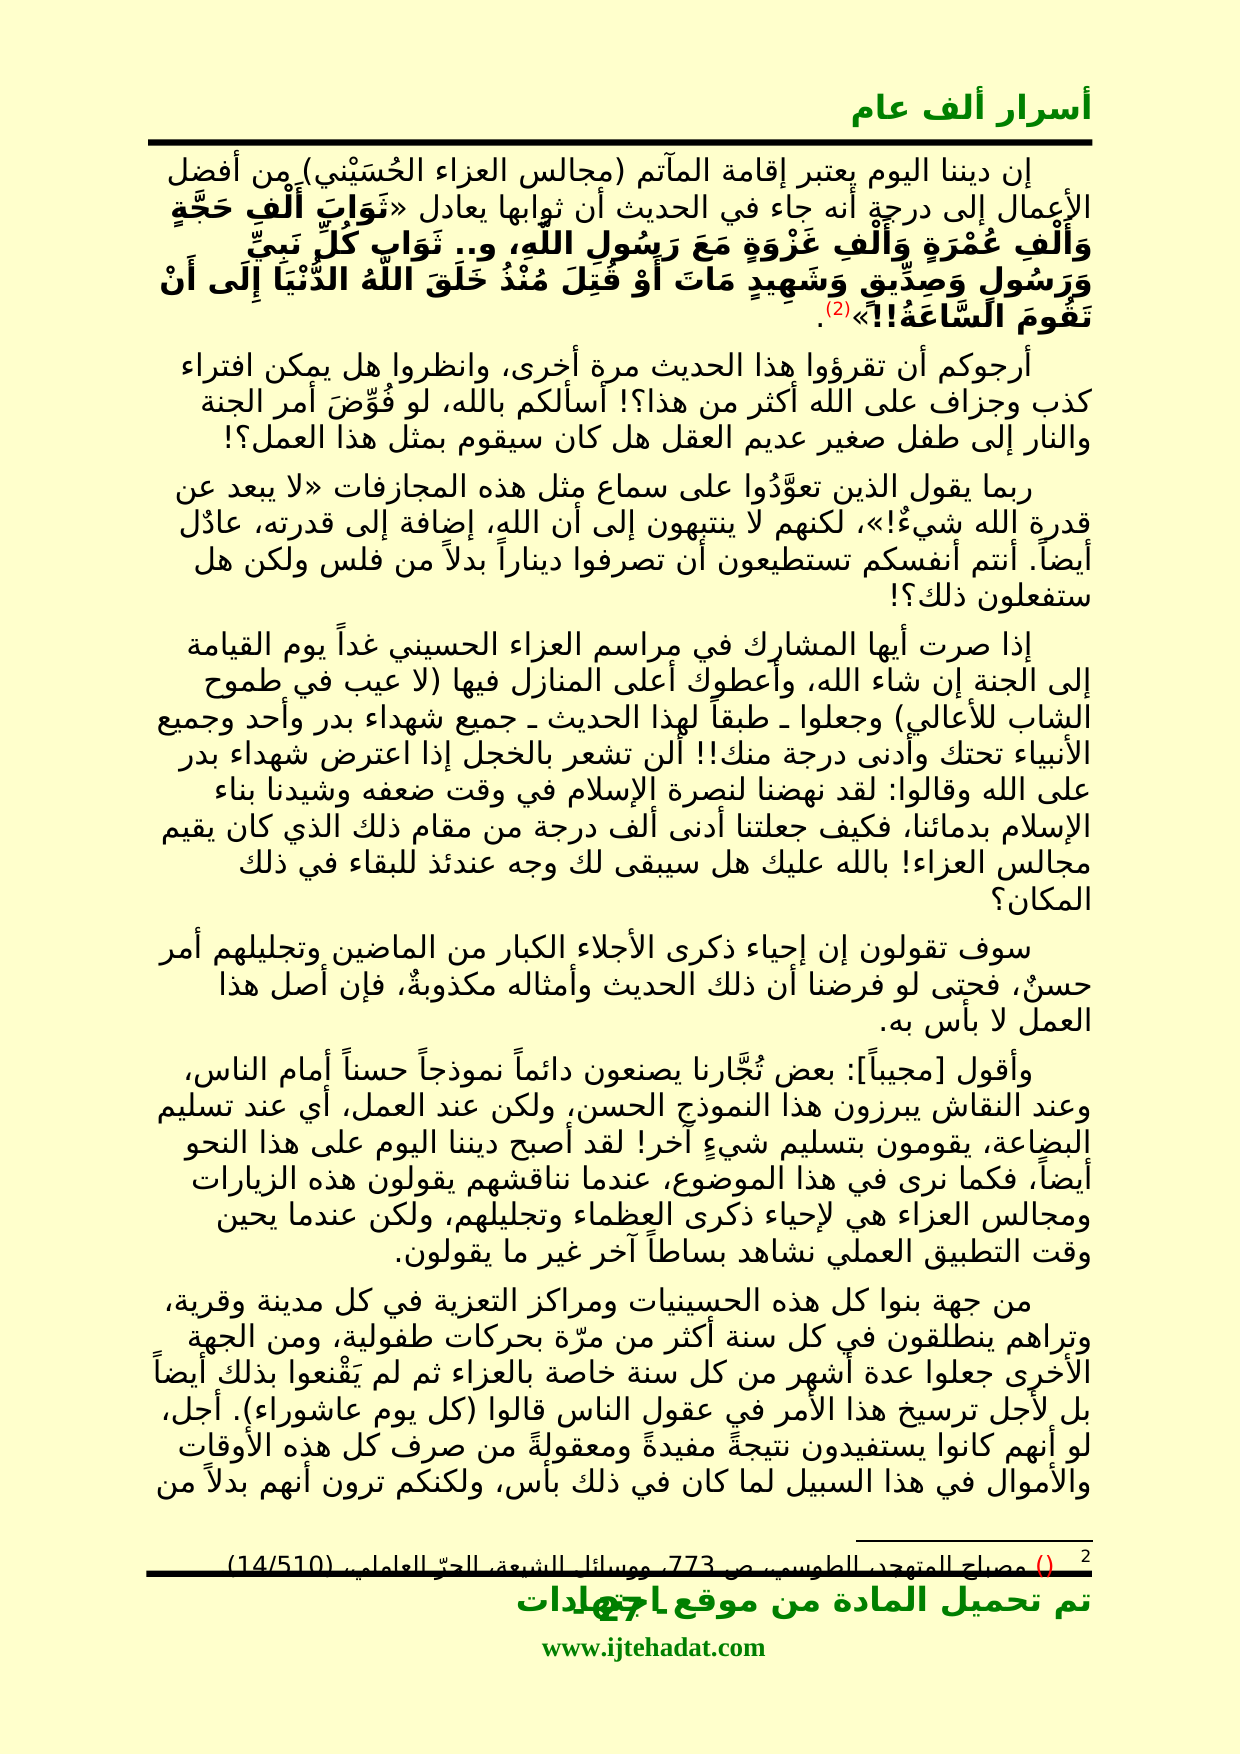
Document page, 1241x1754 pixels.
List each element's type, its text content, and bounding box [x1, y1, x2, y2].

text إن ديننا اليوم يعتبر إقامة المآتم (مجالس العزاء الحُسَيْني) من أفضل الأعمال إلى درجة أنه جاء في الحديث أن ثوابها يعادل «ثَوَابَ أَلْفِ حَجَّةٍ وَأَلْفِ عُمْرَةٍ وَأَلْفِ غَزْوَةٍ مَعَ رَسُولِ اللَّهِ، و.. ثَوَاب كُلِّ نَبِيِّ وَرَسُولٍ وَصِدِّيقٍ وَشَهِيدٍ مَاتَ أَوْ قُتِلَ مُنْذُ خَلَقَ اللَّهُ الدُّنْيَا إِلَى أَنْ تَقُومَ السَّاعَةُ!!»(). [148, 153, 1092, 334]
text سوف تقولون إن إحياء ذكرى الأجلاء الكبار من الماضين وتجليلهم أمر حسنٌ، فحتى لو فرضنا أن ذلك الحديث وأمثاله مكذوبةٌ، فإن أصل هذا العمل لا بأس به. [148, 930, 1092, 1039]
text أرجوكم أن تقرؤوا هذا الحديث مرة أخرى، وانظروا هل يمكن افتراء كذب وجزاف على الله أكثر من هذا؟! أسألكم بالله، لو فُوِّضَ أمر الجنة والنار إلى طفل صغير عديم العقل هل كان سيقوم بمثل هذا العمل؟! [148, 347, 1092, 456]
text وأقول [مجيباً]: بعض تُجَّارنا يصنعون دائماً نموذجاً حسناً أمام الناس، وعند النقاش يبرزون هذا النموذج الحسن، ولكن عند العمل، أي عند تسليم البضاعة، يقومون بتسليم شيءٍ آخر! لقد أصبح ديننا اليوم على هذا النحو أيضاً، فكما نرى في هذا الموضوع، عندما نناقشهم يقولون هذه الزيارات ومجالس العزاء هي لإحياء ذكرى العظماء وتجليلهم، ولكن عندما يحين وقت التطبيق العملي نشاهد بساطاً آخر غير ما يقولون. [148, 1051, 1092, 1269]
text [148, 1282, 1092, 1500]
text ربما يقول الذين تعوَّدُوا على سماع مثل هذه المجازفات «لا يبعد عن قدرة الله شيءٌ!»، لكنهم لا ينتبهون إلى أن الله، إضافة إلى قدرته، عادٌل أيضاً. أنتم أنفسكم تستطيعون أن تصرفوا ديناراً بدلاً من فلس ولكن هل ستفعلون ذلك؟! [148, 468, 1092, 614]
text إذا صرت أيها المشارك في مراسم العزاء الحسيني غداً يوم القيامة إلى الجنة إن شاء الله، وأعطوك أعلى المنازل فيها (لا عيب في طموح الشاب للأعالي) وجعلوا ـ طبقاً لهذا الحديث ـ جميع شهداء بدر وأحد وجميع الأنبياء تحتك وأدنى درجة منك!! ألن تشعر بالخجل إذا اعترض شهداء بدر على الله وقالوا: لقد نهضنا لنصرة الإسلام في وقت ضعفه وشيدنا بناء الإسلام بدمائنا، فكيف جعلتنا أدنى ألف درجة من مقام ذلك الذي كان يقيم مجالس العزاء! بالله عليك هل سيبقى لك وجه عندئذ للبقاء في ذلك المكان؟ [148, 626, 1092, 917]
